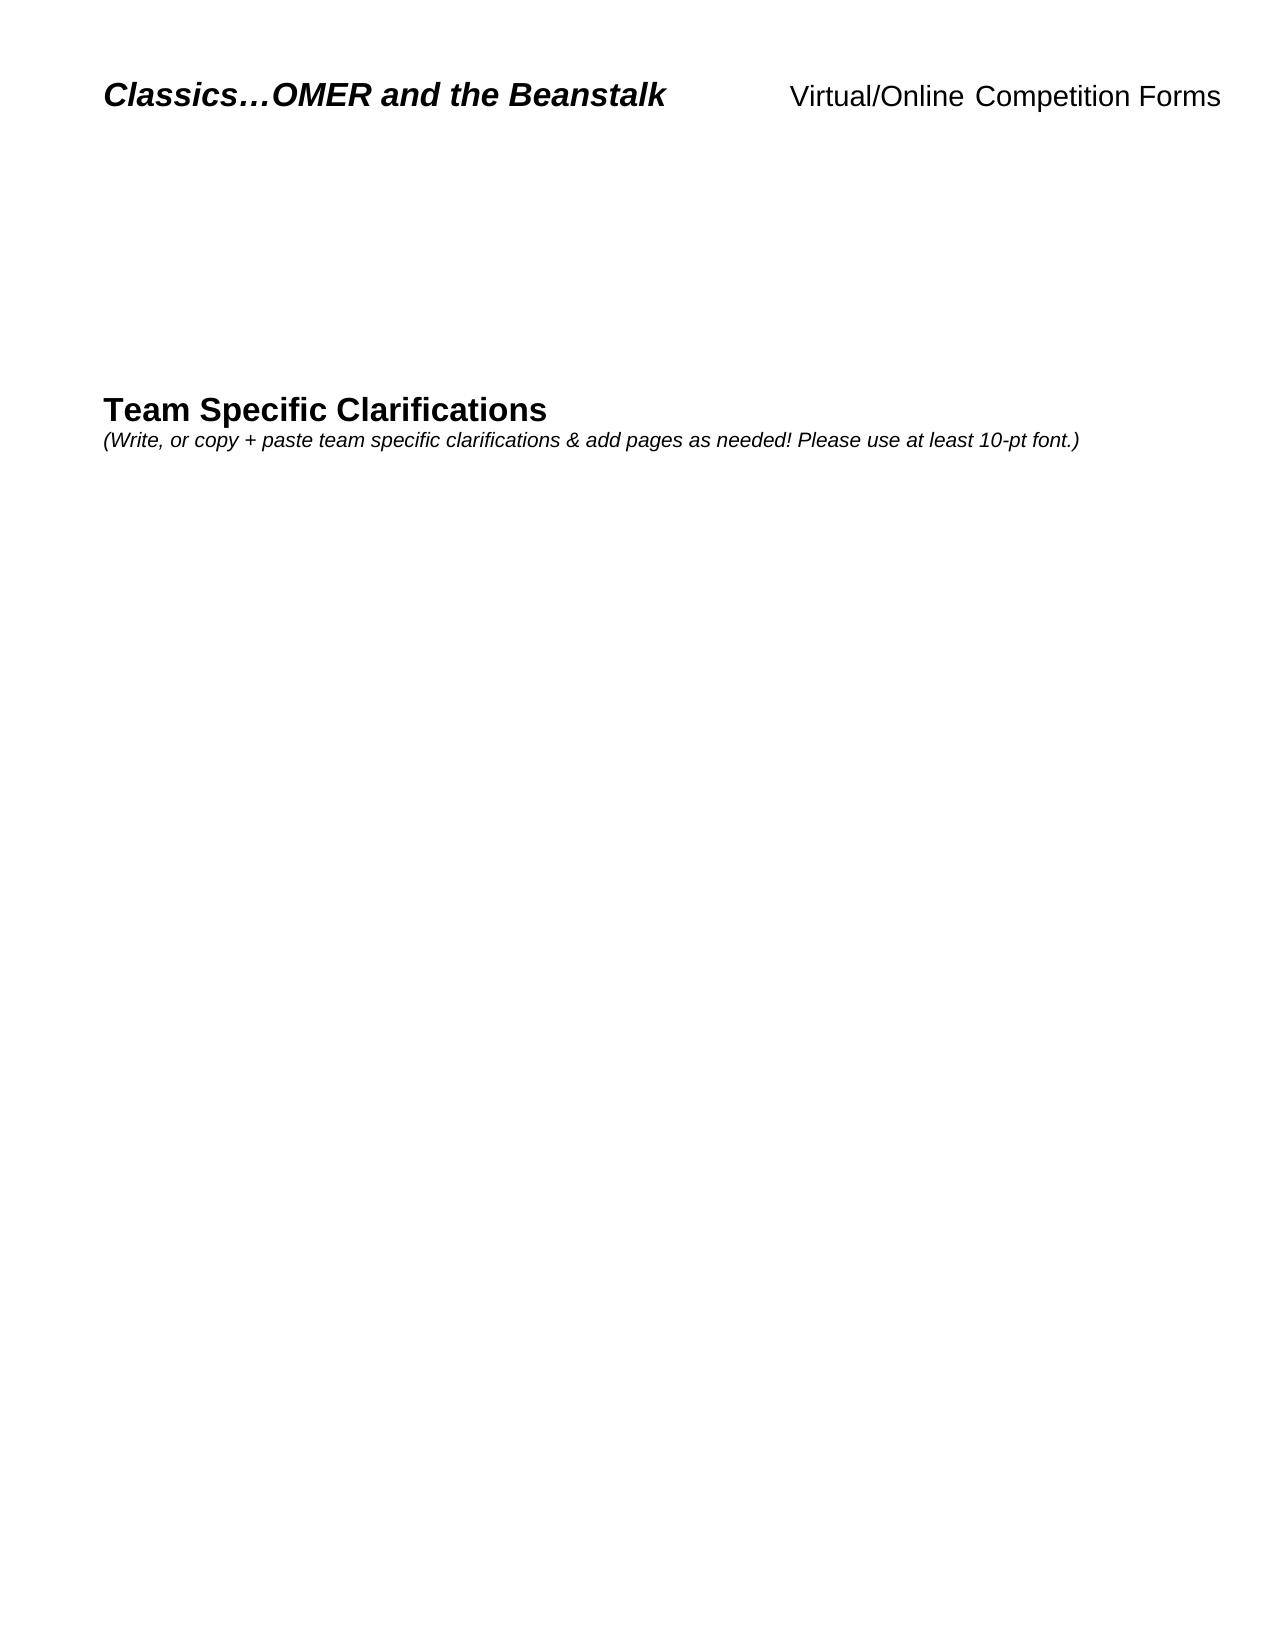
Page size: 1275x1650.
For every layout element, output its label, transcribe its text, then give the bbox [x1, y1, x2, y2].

text (Write, or copy + paste team specific clarifications & add pages as needed! Please use at least 10-pt font.) [103, 428, 1125, 452]
text Team Specific Clarifications [103, 389, 1125, 428]
